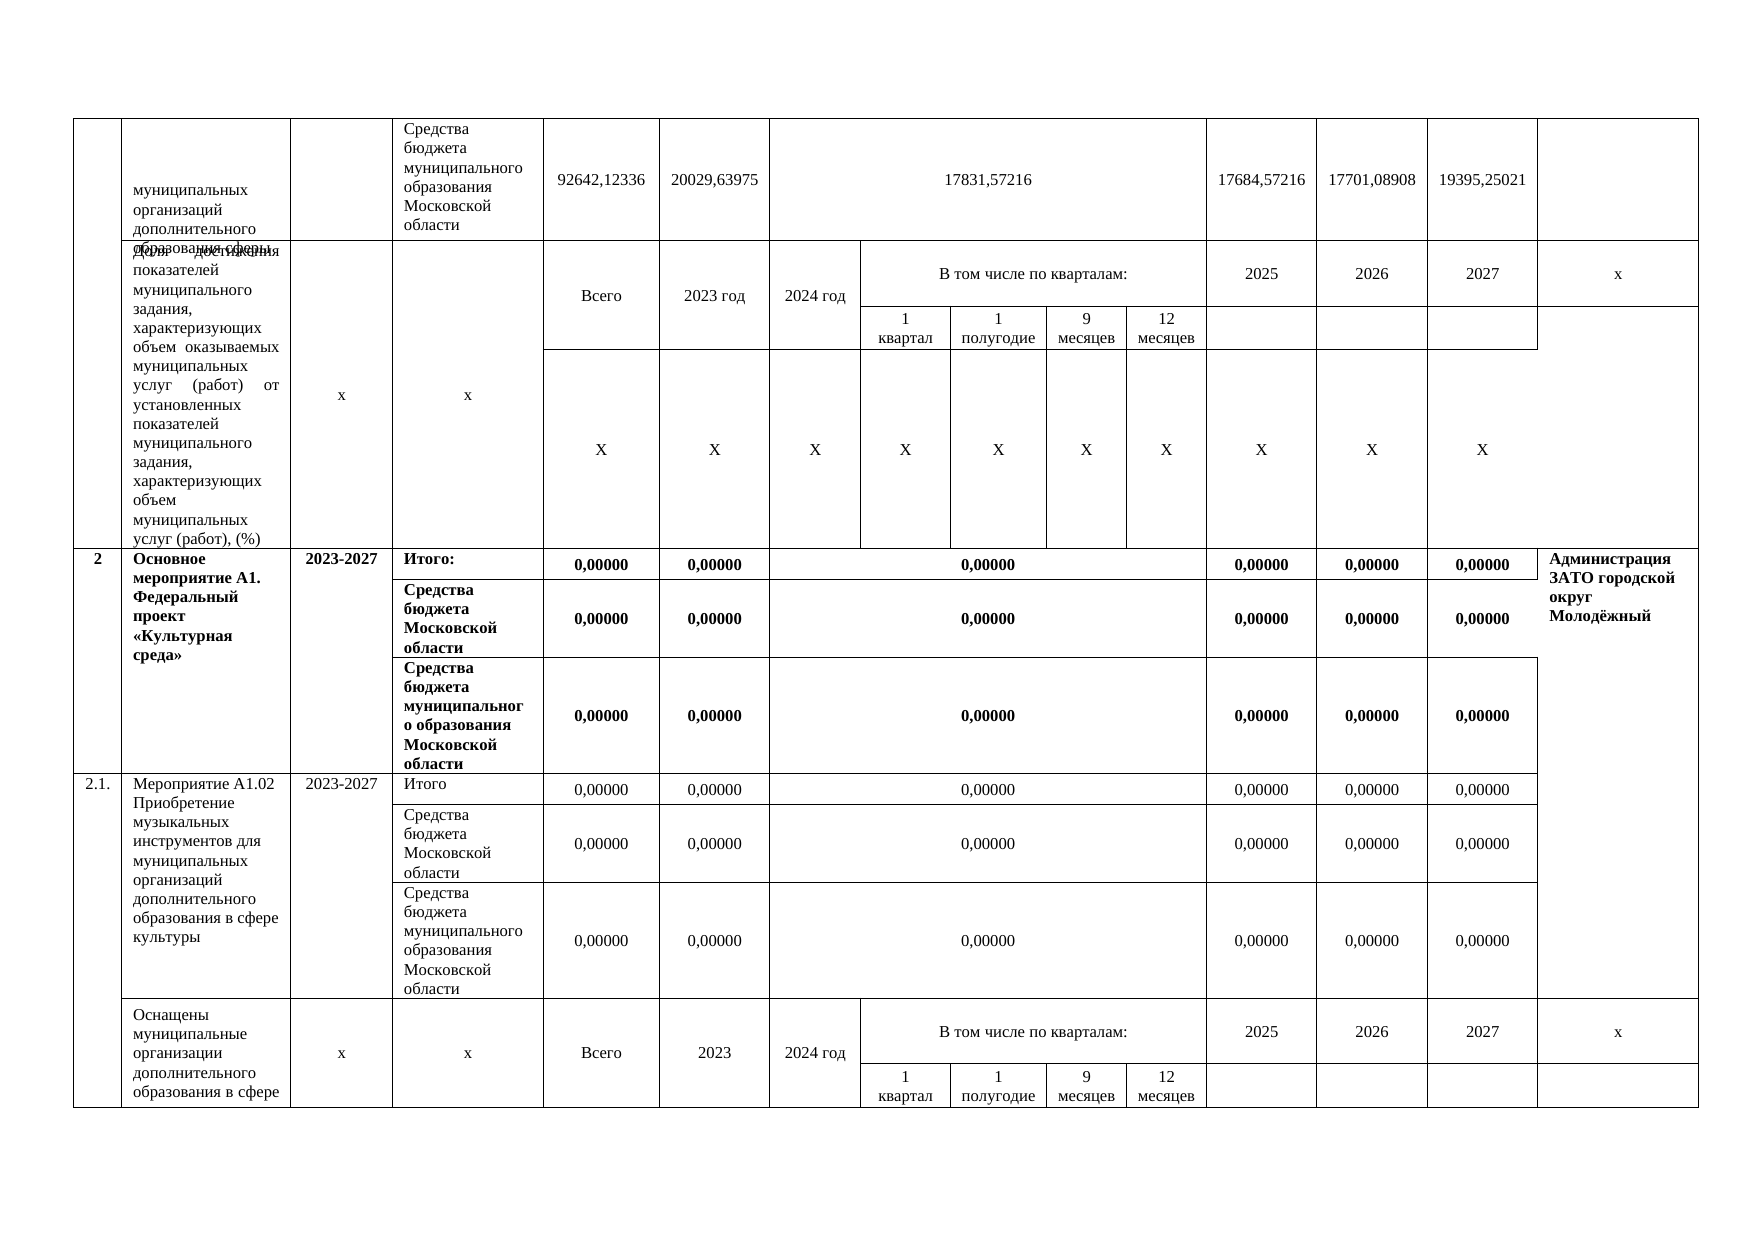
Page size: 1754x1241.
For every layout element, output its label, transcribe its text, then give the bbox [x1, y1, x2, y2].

table_cell [1317, 1064, 1427, 1107]
table_cell Итого: [393, 549, 543, 579]
table_cell 20029,63975 [660, 119, 769, 240]
table_cell 0,00000 [544, 774, 659, 804]
table_cell 0,00000 [770, 883, 1206, 998]
table_cell х [1538, 241, 1698, 306]
table_cell Основное мероприятие А1. Федеральный проект «Культурная среда» [122, 549, 290, 773]
table_cell 0,00000 [770, 580, 1206, 657]
table_cell 0,00000 [660, 549, 769, 579]
table_cell Х [861, 350, 950, 548]
table_cell 0,00000 [1317, 549, 1427, 579]
table_cell 1 полугодие [951, 307, 1046, 349]
table_cell 0,00000 [660, 658, 769, 773]
table_cell Мероприятие А1.02 Приобретение музыкальных инструментов для муниципальных организаций дополнительного образования в сфере культуры [122, 774, 290, 998]
table_cell 0,00000 [770, 658, 1206, 773]
table_cell 17701,08908 [1317, 119, 1427, 240]
table_cell Итого [393, 774, 543, 804]
table_cell 2027 [1428, 241, 1537, 306]
table_cell 9 месяцев [1047, 1064, 1126, 1107]
table_cell 0,00000 [1207, 774, 1316, 804]
table_cell 0,00000 [1207, 580, 1316, 657]
table_cell Х [951, 350, 1046, 548]
table_cell 12 месяцев [1127, 1064, 1206, 1107]
table_cell [1428, 1064, 1537, 1107]
table_cell х [393, 241, 543, 548]
table_cell 0,00000 [1428, 549, 1537, 579]
table_cell 2026 [1317, 999, 1427, 1063]
table_cell [1538, 1064, 1698, 1107]
table_cell 0,00000 [1428, 883, 1537, 998]
table_cell 1 квартал [861, 307, 950, 349]
table_cell Х [1428, 350, 1538, 548]
table_cell Средства бюджета Московской области [393, 580, 543, 657]
table_cell Администрация ЗАТО городской округ Молодёжный [1538, 549, 1698, 998]
table_cell 2027 [1428, 999, 1537, 1063]
table_cell 92642,12336 [544, 119, 659, 240]
table_cell 0,00000 [660, 805, 769, 882]
table_cell 0,00000 [660, 883, 769, 998]
table_cell 0,00000 [1207, 883, 1316, 998]
table_cell В том числе по кварталам: [861, 241, 1206, 306]
table_cell 0,00000 [544, 883, 659, 998]
table_cell 0,00000 [1428, 658, 1537, 773]
table_cell 0,00000 [1207, 805, 1316, 882]
table_cell 1 квартал [861, 1064, 950, 1107]
table_cell Средства бюджета муниципального образования Московской области [393, 883, 543, 998]
table_cell 0,00000 [544, 805, 659, 882]
table_cell 0,00000 [1317, 658, 1427, 773]
table_cell [1538, 307, 1698, 548]
table_cell [1317, 307, 1427, 349]
table_cell Х [770, 350, 860, 548]
table_cell 0,00000 [770, 805, 1206, 882]
table_cell Х [1317, 350, 1427, 548]
table_cell 12 месяцев [1127, 307, 1206, 349]
table_cell 0,00000 [1317, 580, 1427, 657]
table_cell Средства бюджета муниципального образования Московской области [393, 119, 543, 240]
table_cell 2025 [1207, 999, 1316, 1063]
table_cell х [291, 241, 392, 548]
table_cell 0,00000 [1207, 549, 1316, 579]
table_cell 17684,57216 [1207, 119, 1316, 240]
table_cell 2023-2027 [291, 549, 392, 773]
table_cell 2023 год [660, 241, 769, 349]
table_cell 2023-2027 [291, 774, 392, 998]
table_cell 0,00000 [544, 549, 659, 579]
table_cell 0,00000 [660, 774, 769, 804]
table_cell х [393, 999, 543, 1107]
table_cell 17831,57216 [770, 119, 1206, 240]
table_cell 0,00000 [770, 549, 1206, 579]
table_cell 0,00000 [660, 580, 769, 657]
table_cell Средства бюджета муниципального образования Московской области [393, 658, 543, 773]
table_cell 0,00000 [1207, 658, 1316, 773]
table_cell Всего [544, 241, 659, 349]
table_cell 9 месяцев [1047, 307, 1126, 349]
table_cell [1428, 307, 1537, 349]
table_cell 0,00000 [770, 774, 1206, 804]
table_cell 0,00000 [1428, 805, 1537, 882]
table_cell 2026 [1317, 241, 1427, 306]
table_cell Х [544, 350, 659, 548]
table_cell Средства бюджета Московской области [393, 805, 543, 882]
table_cell [1207, 1064, 1316, 1107]
table_cell Х [1207, 350, 1316, 548]
table_cell 0,00000 [1317, 774, 1427, 804]
table_cell 2025 [1207, 241, 1316, 306]
table_cell 2.1. [74, 774, 121, 1107]
table_cell 0,00000 [1317, 805, 1427, 882]
table_cell 2024 год [770, 241, 860, 349]
table_cell х [291, 999, 392, 1107]
table_cell Х [1127, 350, 1206, 548]
table_cell 0,00000 [544, 580, 659, 657]
table_cell Доля достижения показателей муниципального задания, характеризующих объем оказываемых муниципальных услуг (работ) от установленных показателей муниципального задания, характеризующих объем муниципальных услуг (работ), (%) [122, 241, 290, 548]
table_cell 1 полугодие [951, 1064, 1046, 1107]
table_cell Всего [544, 999, 659, 1107]
table_cell 19395,25021 [1428, 119, 1537, 240]
table_cell 2023 [660, 999, 769, 1107]
table_cell 2024 год [770, 999, 860, 1107]
table_cell Х [1047, 350, 1126, 548]
table_cell х [1538, 999, 1698, 1063]
table_cell В том числе по кварталам: [861, 999, 1206, 1063]
table_cell Оснащены муниципальные организации дополнительного образования в сфере культуры (детские школы искусств по видам искусств музыкальными инструментами, (ед.) [122, 999, 290, 1107]
table_cell 0,00000 [1317, 883, 1427, 998]
table_cell 2 [74, 549, 121, 773]
table_cell 0,00000 [1428, 580, 1538, 657]
table_cell 0,00000 [544, 658, 659, 773]
table_cell [1207, 307, 1316, 349]
table_cell 0,00000 [1428, 774, 1537, 804]
table_cell Х [660, 350, 769, 548]
